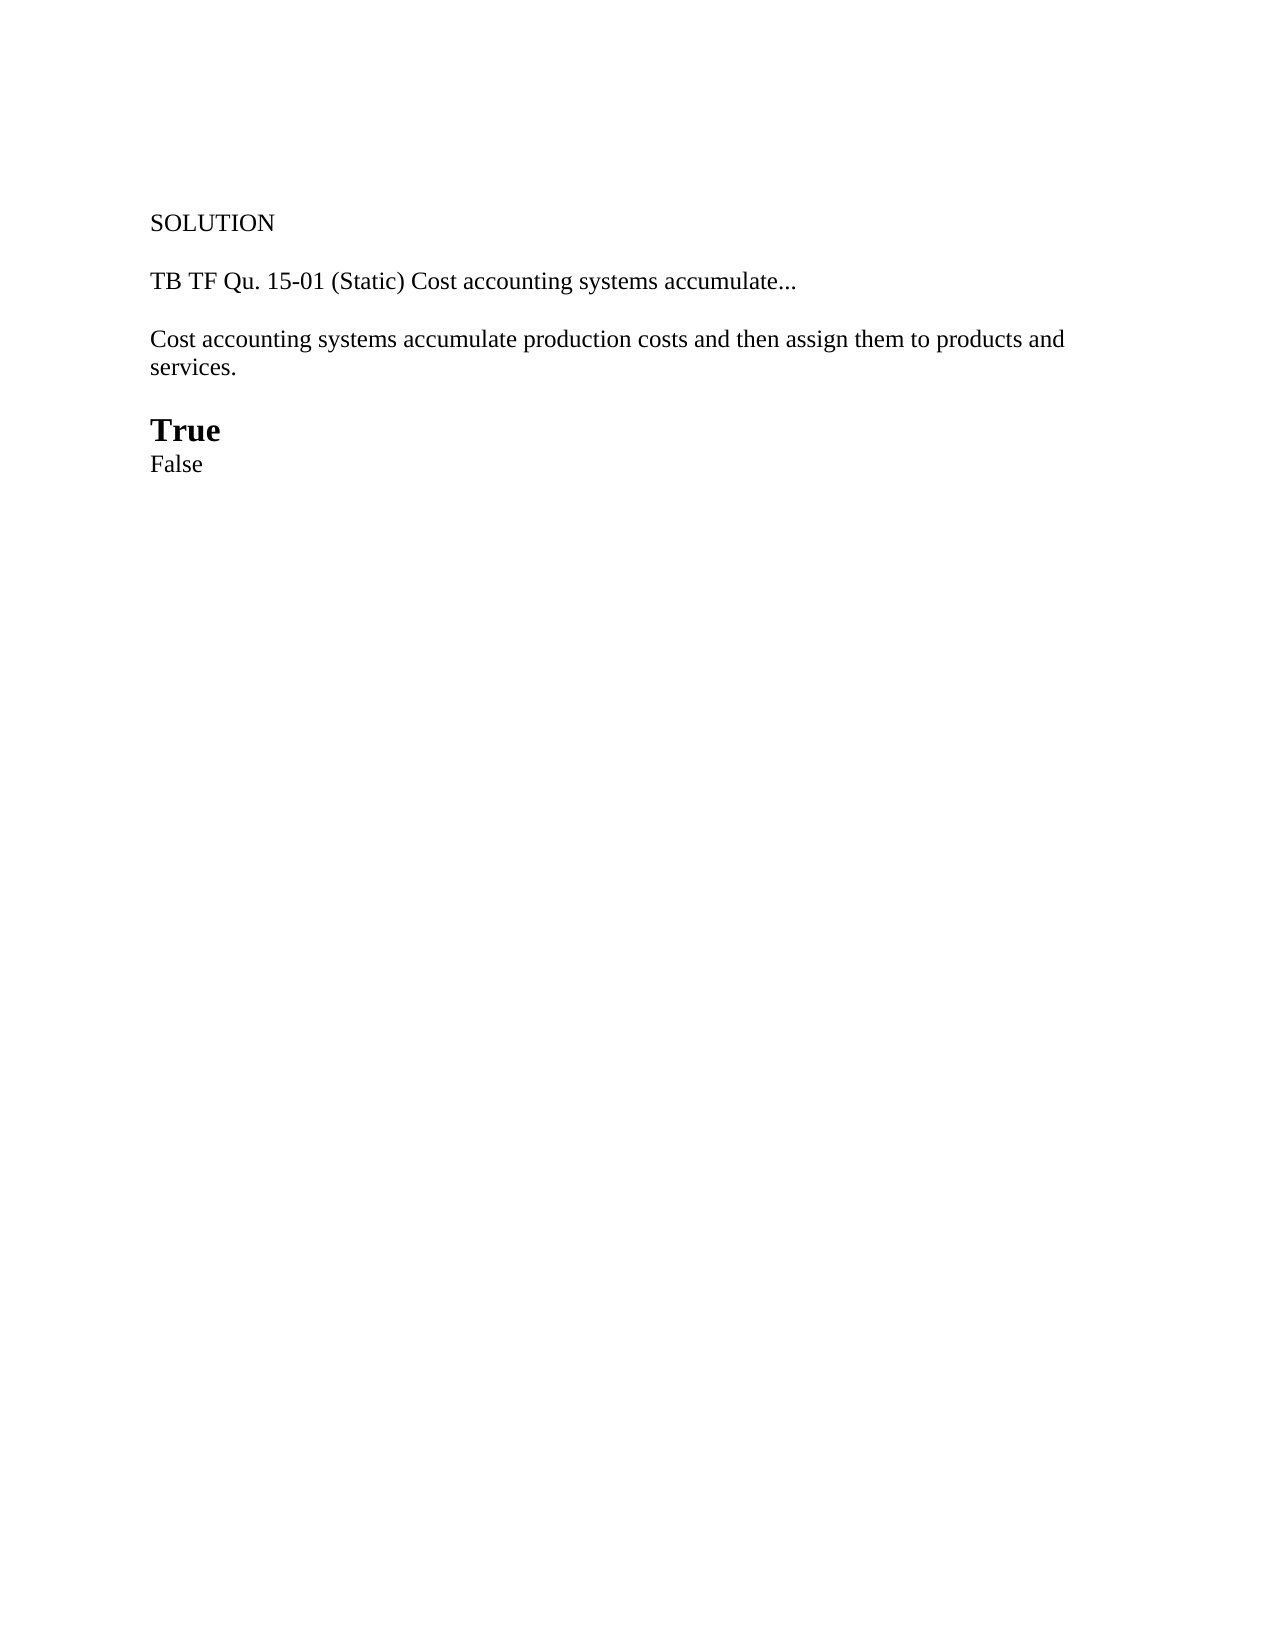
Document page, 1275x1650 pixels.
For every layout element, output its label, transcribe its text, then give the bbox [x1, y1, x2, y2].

text TB TF Qu. 15-01 (Static) Cost accounting systems accumulate... [150, 266, 1125, 294]
text Cost accounting systems accumulate production costs and then assign them to products and services. [150, 324, 1125, 381]
text True [150, 410, 1125, 449]
text False [150, 449, 1125, 477]
text SOLUTION [150, 208, 1125, 237]
